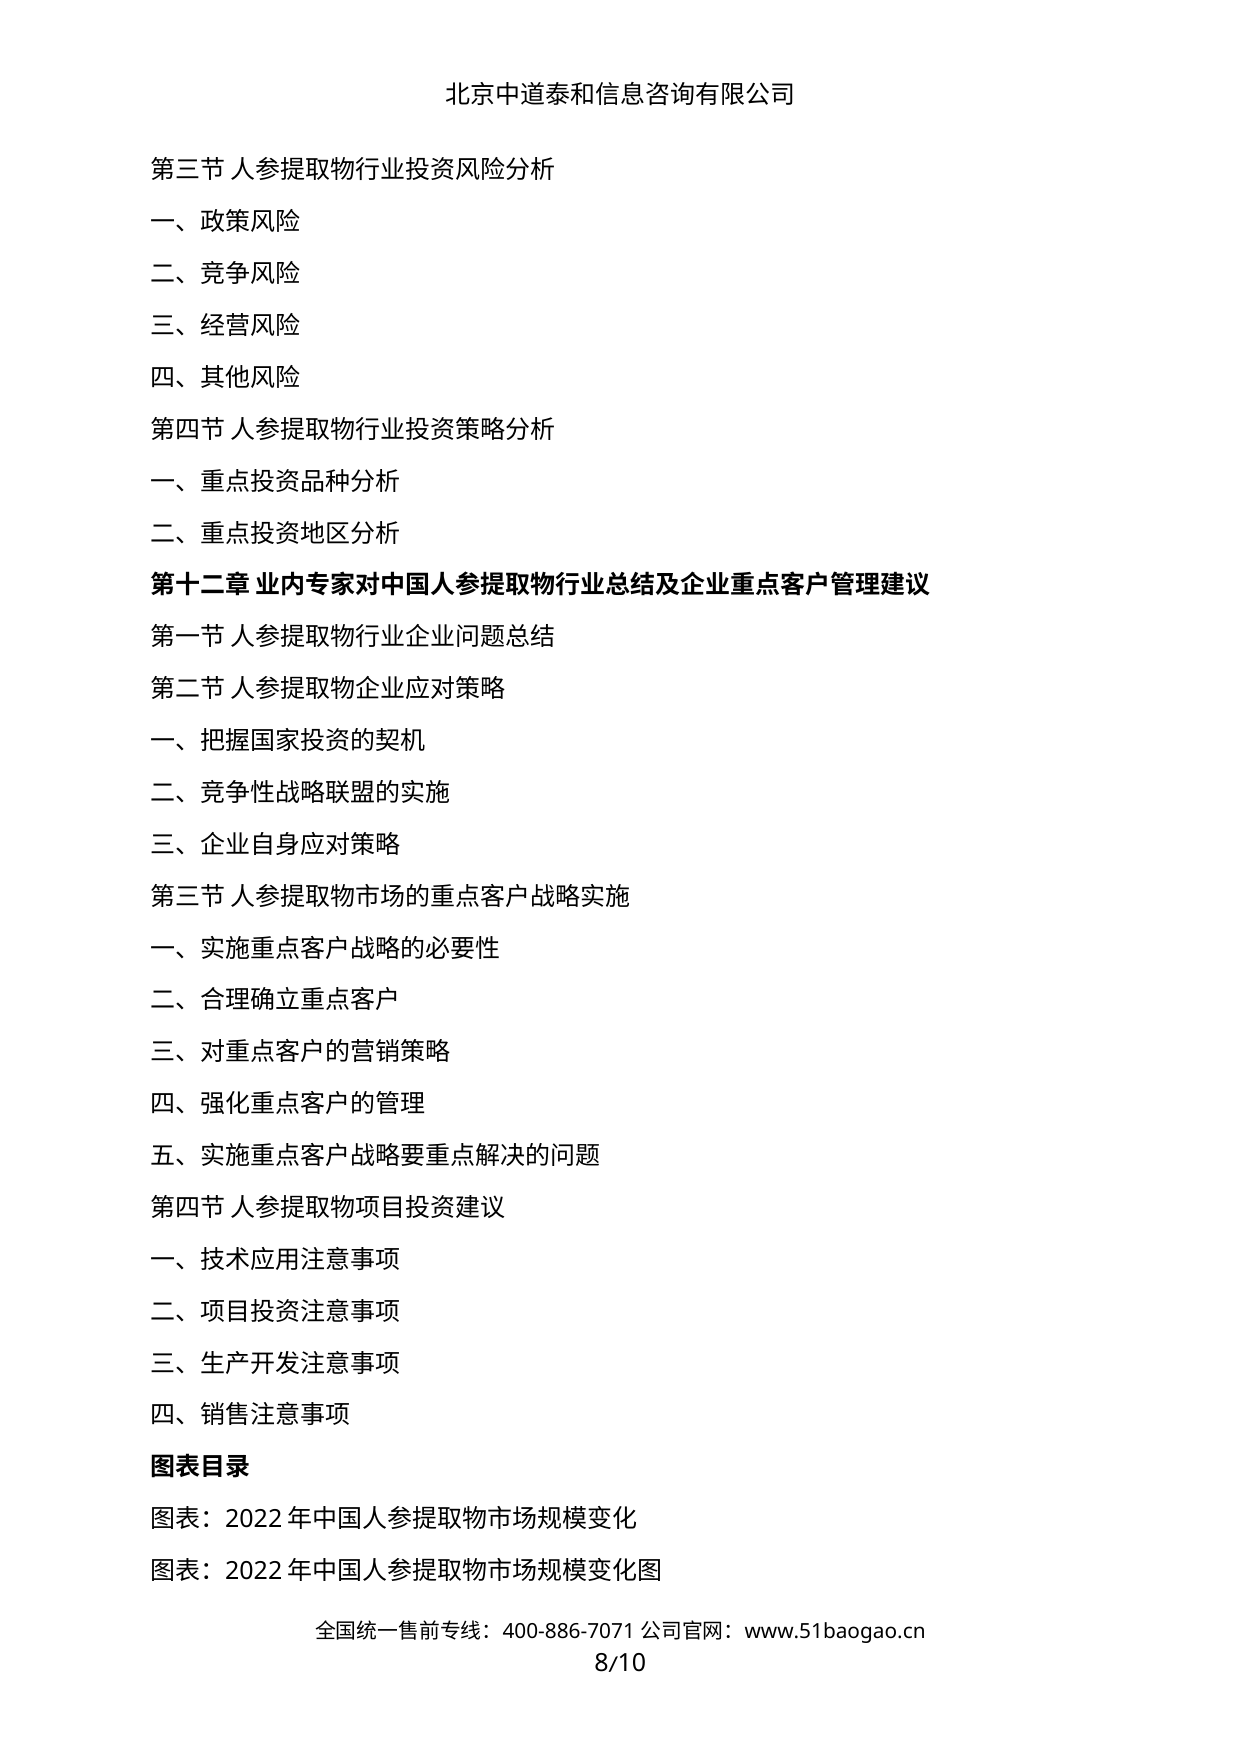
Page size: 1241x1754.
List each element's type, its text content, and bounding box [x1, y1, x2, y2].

text 三、生产开发注意事项 [150, 1343, 1090, 1379]
text 四、其他风险 [150, 357, 1090, 394]
text 一、把握国家投资的契机 [150, 721, 1090, 757]
text 第一节 人参提取物行业企业问题总结 [150, 617, 1090, 653]
text 三、对重点客户的营销策略 [150, 1032, 1090, 1068]
text 一、政策风险 [150, 202, 1090, 238]
text 第十二章 业内专家对中国人参提取物行业总结及企业重点客户管理建议 [150, 565, 1090, 601]
text 一、实施重点客户战略的必要性 [150, 928, 1090, 964]
text 第四节 人参提取物行业投资策略分析 [150, 409, 1090, 446]
text 一、重点投资品种分析 [150, 461, 1090, 497]
text 图表：2022年中国人参提取物市场规模变化 [150, 1499, 1090, 1535]
text 二、竞争性战略联盟的实施 [150, 772, 1090, 809]
text 第四节 人参提取物项目投资建议 [150, 1187, 1090, 1224]
text 二、重点投资地区分析 [150, 513, 1090, 549]
text 四、强化重点客户的管理 [150, 1084, 1090, 1120]
text 第三节 人参提取物行业投资风险分析 [150, 150, 1090, 186]
text 二、项目投资注意事项 [150, 1291, 1090, 1327]
text 第二节 人参提取物企业应对策略 [150, 669, 1090, 705]
text 四、销售注意事项 [150, 1395, 1090, 1431]
text 三、经营风险 [150, 306, 1090, 342]
text 二、竞争风险 [150, 254, 1090, 290]
text 一、技术应用注意事项 [150, 1239, 1090, 1276]
text 第三节 人参提取物市场的重点客户战略实施 [150, 876, 1090, 912]
text 五、实施重点客户战略要重点解决的问题 [150, 1136, 1090, 1172]
text 图表：2022年中国人参提取物市场规模变化图 [150, 1551, 1090, 1587]
text 三、企业自身应对策略 [150, 824, 1090, 861]
text 二、合理确立重点客户 [150, 980, 1090, 1016]
text 图表目录 [150, 1447, 1090, 1483]
